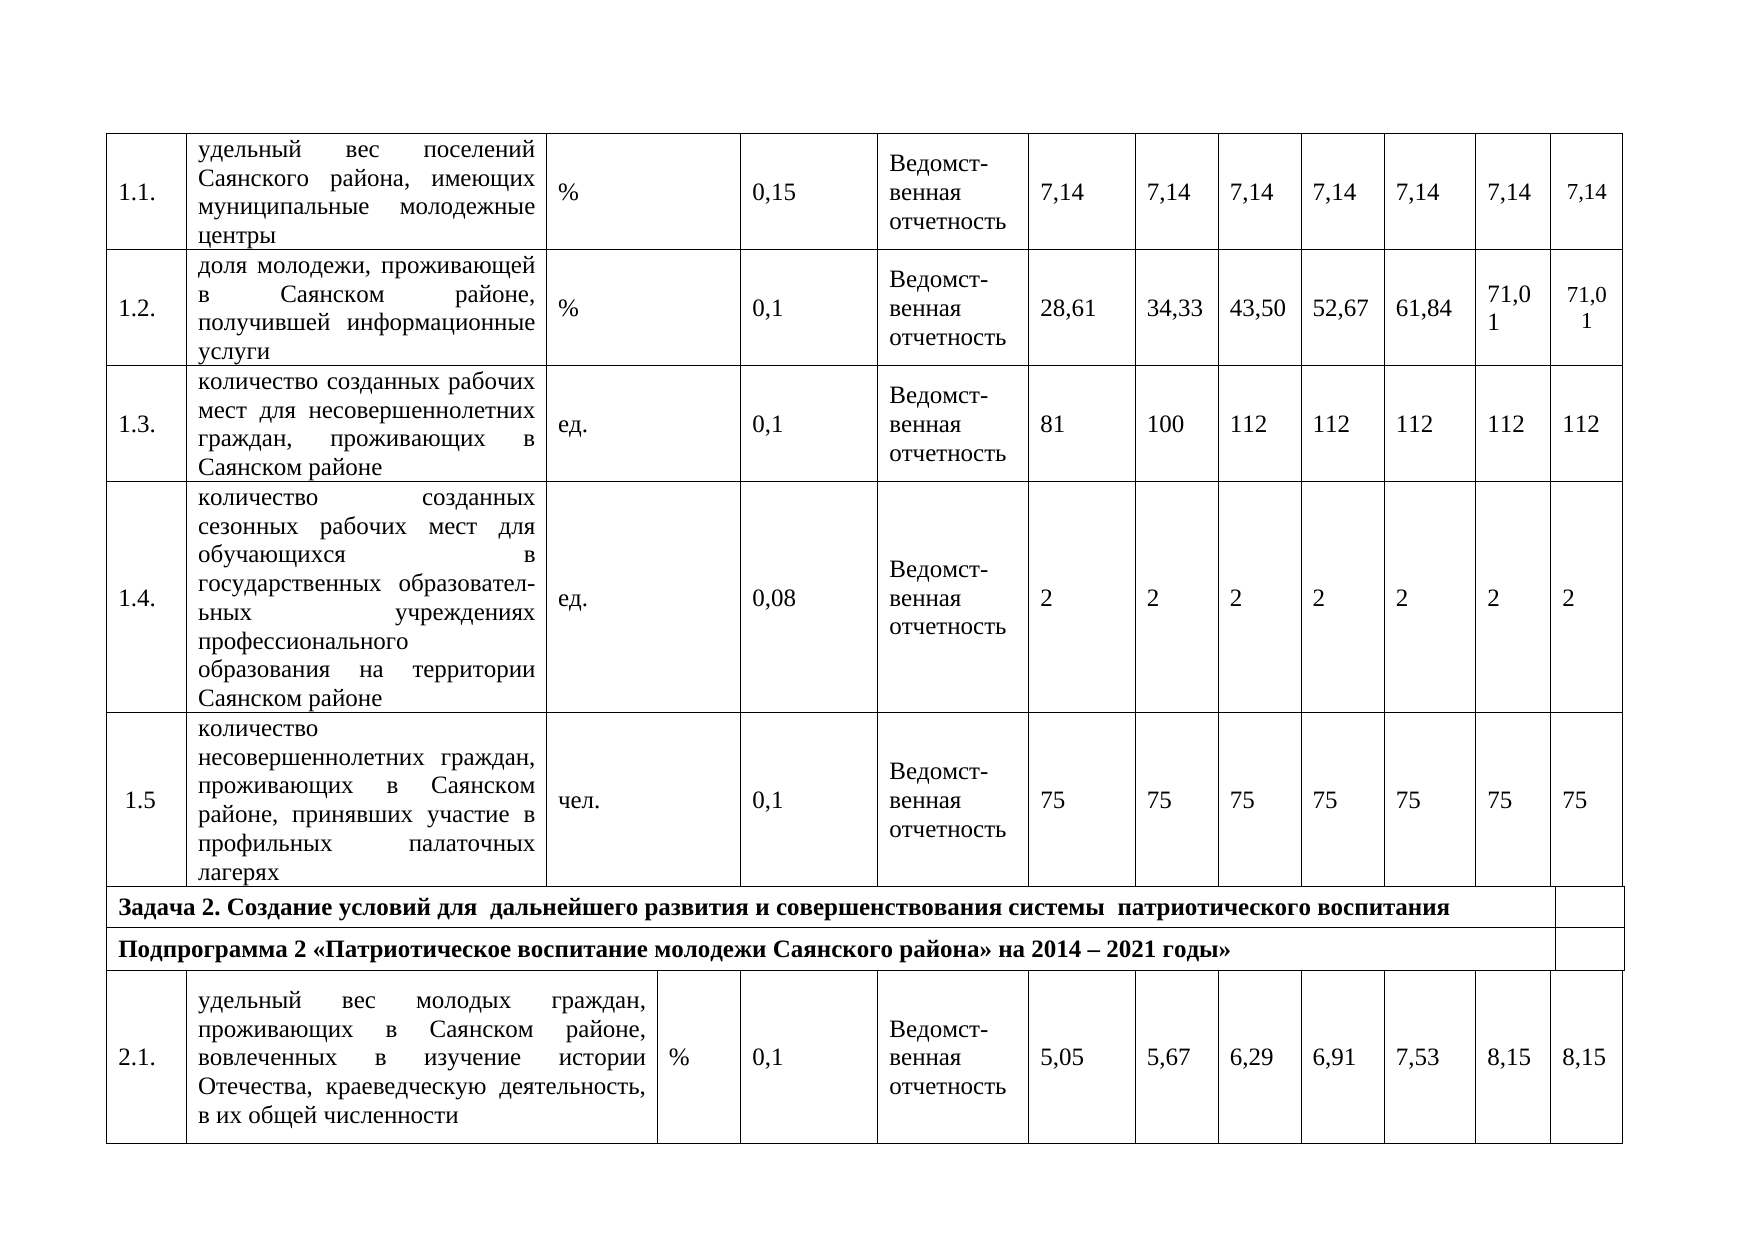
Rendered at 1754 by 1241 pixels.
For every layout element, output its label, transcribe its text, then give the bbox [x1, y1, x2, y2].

table_cell 112 [1476, 366, 1550, 481]
table_cell 75 [1385, 713, 1475, 886]
table_cell 75 [1476, 713, 1550, 886]
table_cell 1.3. [107, 366, 186, 481]
table_cell 7,14 [1302, 134, 1384, 249]
table_cell 7,14 [1219, 134, 1301, 249]
table_cell удельный вес поселений Саянского района, имеющих муниципальные молодежные центры [187, 134, 546, 249]
table_cell 75 [1551, 713, 1622, 886]
table_cell 2 [1302, 482, 1384, 712]
table_cell [1556, 887, 1624, 927]
table_cell Ведомст-венная отчетность [878, 366, 1028, 481]
table_cell 1.1. [107, 134, 186, 249]
table_cell ед. [547, 482, 740, 712]
table_cell доля молодежи, проживающей в Саянском районе, получившей информационные услуги [187, 250, 546, 365]
table_cell 52,67 [1302, 250, 1384, 365]
table_cell 112 [1385, 366, 1475, 481]
table_cell 7,14 [1136, 134, 1218, 249]
table_cell 2 [1136, 482, 1218, 712]
table_cell 0,1 [741, 713, 877, 886]
table_cell 75 [1136, 713, 1218, 886]
table_cell 61,84 [1385, 250, 1475, 365]
table_cell 0,15 [741, 134, 877, 249]
table_cell 71,01 [1551, 250, 1622, 365]
table_cell количество созданных сезонных рабочих мест для обучающихся в государственных образовател-ьных учреждениях профессионального образования на территории Саянском районе [187, 482, 546, 712]
table_cell 34,33 [1136, 250, 1218, 365]
table_cell 7,14 [1551, 134, 1622, 249]
table_cell 71,01 [1476, 250, 1550, 365]
table_cell 7,14 [1385, 134, 1475, 249]
table_cell Ведомст-венная отчетность [878, 713, 1028, 886]
table_cell ед. [547, 366, 740, 481]
table_cell 1.5 [107, 713, 186, 886]
table_cell 100 [1136, 366, 1218, 481]
table_cell 1.2. [107, 250, 186, 365]
table_cell 43,50 [1219, 250, 1301, 365]
table_cell 112 [1219, 366, 1301, 481]
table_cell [878, 971, 1028, 1143]
table_cell 112 [1302, 366, 1384, 481]
table_cell 75 [1302, 713, 1384, 886]
table_cell количество несовершеннолетних граждан, проживающих в Саянском районе, принявших участие в профильных палаточных лагерях [187, 713, 546, 886]
table_cell 75 [1219, 713, 1301, 886]
table_cell 6,29 [1219, 971, 1301, 1143]
table_cell 6,91 [1302, 971, 1384, 1143]
table_cell 8,15 [1476, 971, 1550, 1143]
table_cell 2.1. [107, 971, 186, 1143]
table_cell 7,14 [1476, 134, 1550, 249]
table_cell 0,1 [741, 971, 877, 1143]
table_cell количество созданных рабочих мест для несовершеннолетних граждан, проживающих в Саянском районе [187, 366, 546, 481]
table_cell Подпрограмма 2 «Патриотическое воспитание молодежи Саянского района» на 2014 – 2021 годы» [107, 928, 1555, 969]
table_cell 5,67 [1136, 971, 1218, 1143]
table_cell 28,61 [1029, 250, 1135, 365]
table_cell [1556, 928, 1624, 969]
table_cell чел. [547, 713, 740, 886]
table_cell 0,1 [741, 250, 877, 365]
table_cell Задача 2. Создание условий для дальнейшего развития и совершенствования системы патриотического воспитания [107, 887, 1555, 927]
table_cell 2 [1029, 482, 1135, 712]
table_cell 75 [1029, 713, 1135, 886]
table_cell 2 [1551, 482, 1622, 712]
table_cell % [547, 134, 740, 249]
table_cell 2 [1476, 482, 1550, 712]
table_cell 0,1 [741, 366, 877, 481]
table_cell 7,14 [1029, 134, 1135, 249]
table_cell 81 [1029, 366, 1135, 481]
table_cell % [658, 971, 740, 1143]
table_cell 7,53 [1385, 971, 1475, 1143]
table_cell Ведомст-венная отчетность [878, 250, 1028, 365]
table_cell 2 [1385, 482, 1475, 712]
table_cell Ведомст-венная отчетность [878, 482, 1028, 712]
table_cell 5,05 [1029, 971, 1135, 1143]
table_cell % [547, 250, 740, 365]
table_cell 8,15 [1551, 971, 1622, 1143]
table_cell 0,08 [741, 482, 877, 712]
table_cell 2 [1219, 482, 1301, 712]
table_cell 112 [1551, 366, 1622, 481]
table_cell Ведомст-венная отчетность [878, 134, 1028, 249]
table_cell удельный вес молодых граждан, проживающих в Саянском районе, вовлеченных в изучение истории Отечества, краеведческую деятельность, в их общей численности [187, 971, 657, 1143]
table_cell 1.4. [107, 482, 186, 712]
